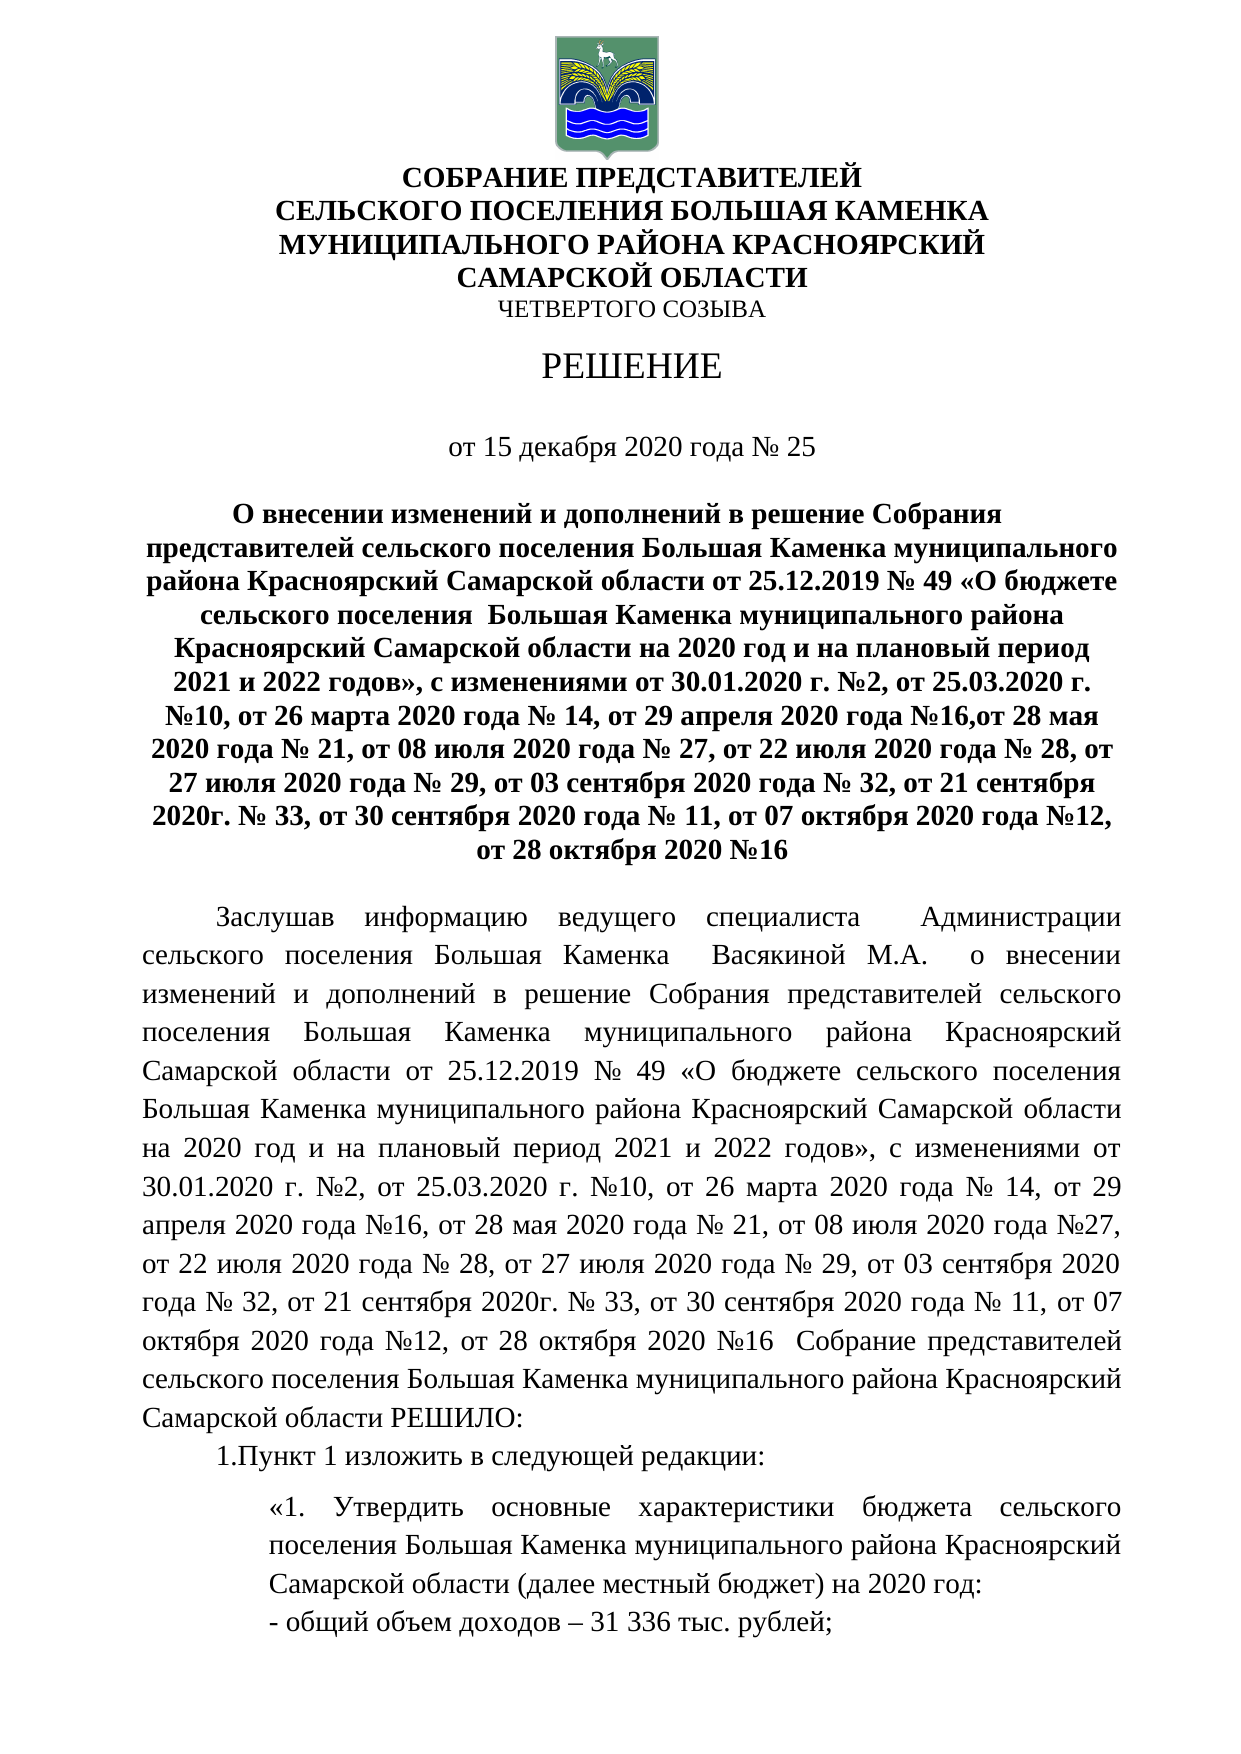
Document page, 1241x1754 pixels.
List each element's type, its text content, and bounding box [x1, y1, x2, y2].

text СОБРАНИЕ ПРЕДСТАВИТЕЛЕЙ [142, 74, 1122, 193]
text СЕЛЬСКОГО ПОСЕЛЕНИЯ БОЛЬШАЯ КАМЕНКА [142, 193, 1122, 227]
text МУНИЦИПАЛЬНОГО РАЙОНА КРАСНОЯРСКИЙ [142, 227, 1122, 261]
text от 15 декабря 2020 года № 25 [142, 429, 1122, 463]
text представителей сельского поселения Большая Каменка муниципального района Красноярский Самарской области от 25.12.2019 № 49 «О бюджете сельского поселения Большая Каменка муниципального района Красноярский Самарской области на 2020 год и на плановый период 2021 и 2022 годов», с изменениями от 30.01.2020 г. №2, от 25.03.2020 г. №10, от 26 марта 2020 года № 14, от 29 апреля 2020 года №16,от 28 мая 2020 года № 21, от 08 июля 2020 года № 27, от 22 июля 2020 года № 28, от 27 июля 2020 года № 29, от 03 сентября 2020 года № 32, от 21 сентября 2020г. № 33, от 30 сентября 2020 года № 11, от 07 октября 2020 года №12, от 28 октября 2020 №16 [142, 530, 1122, 865]
text - общий объем доходов – 31 336 тыс. рублей; [269, 1604, 1122, 1638]
picture [555, 36, 659, 160]
text О внесении изменений и дополнений в решение Собрания [112, 496, 1122, 530]
text ЧЕТВЕРТОГО СОЗЫВА [142, 294, 1122, 323]
text 1.Пункт 1 изложить в следующей редакции: [216, 1438, 1122, 1472]
text САМАРСКОЙ ОБЛАСТИ [142, 261, 1122, 294]
text Заслушав информацию ведущего специалиста Администрации сельского поселения Большая Каменка Васякиной М.А. о внесении изменений и дополнений в решение Собрания представителей сельского поселения Большая Каменка муниципального района Красноярский Самарской области от 25.12.2019 № 49 «О бюджете сельского поселения Большая Каменка муниципального района Красноярский Самарской области на 2020 год и на плановый период 2021 и 2022 годов», с изменениями от 30.01.2020 г. №2, от 25.03.2020 г. №10, от 26 марта 2020 года № 14, от 29 апреля 2020 года №16, от 28 мая 2020 года № 21, от 08 июля 2020 года №27, от 22 июля 2020 года № 28, от 27 июля 2020 года № 29, от 03 сентября 2020 года № 32, от 21 сентября 2020г. № 33, от 30 сентября 2020 года № 11, от 07 октября 2020 года №12, от 28 октября 2020 №16 Собрание представителей сельского поселения Большая Каменка муниципального района Красноярский Самарской области РЕШИЛО: [142, 899, 1122, 1433]
subtitle РЕШЕНИЕ [142, 344, 1122, 387]
text «1. Утвердить основные характеристики бюджета сельского поселения Большая Каменка муниципального района Красноярский Самарской области (далее местный бюджет) на 2020 год: [269, 1489, 1122, 1599]
